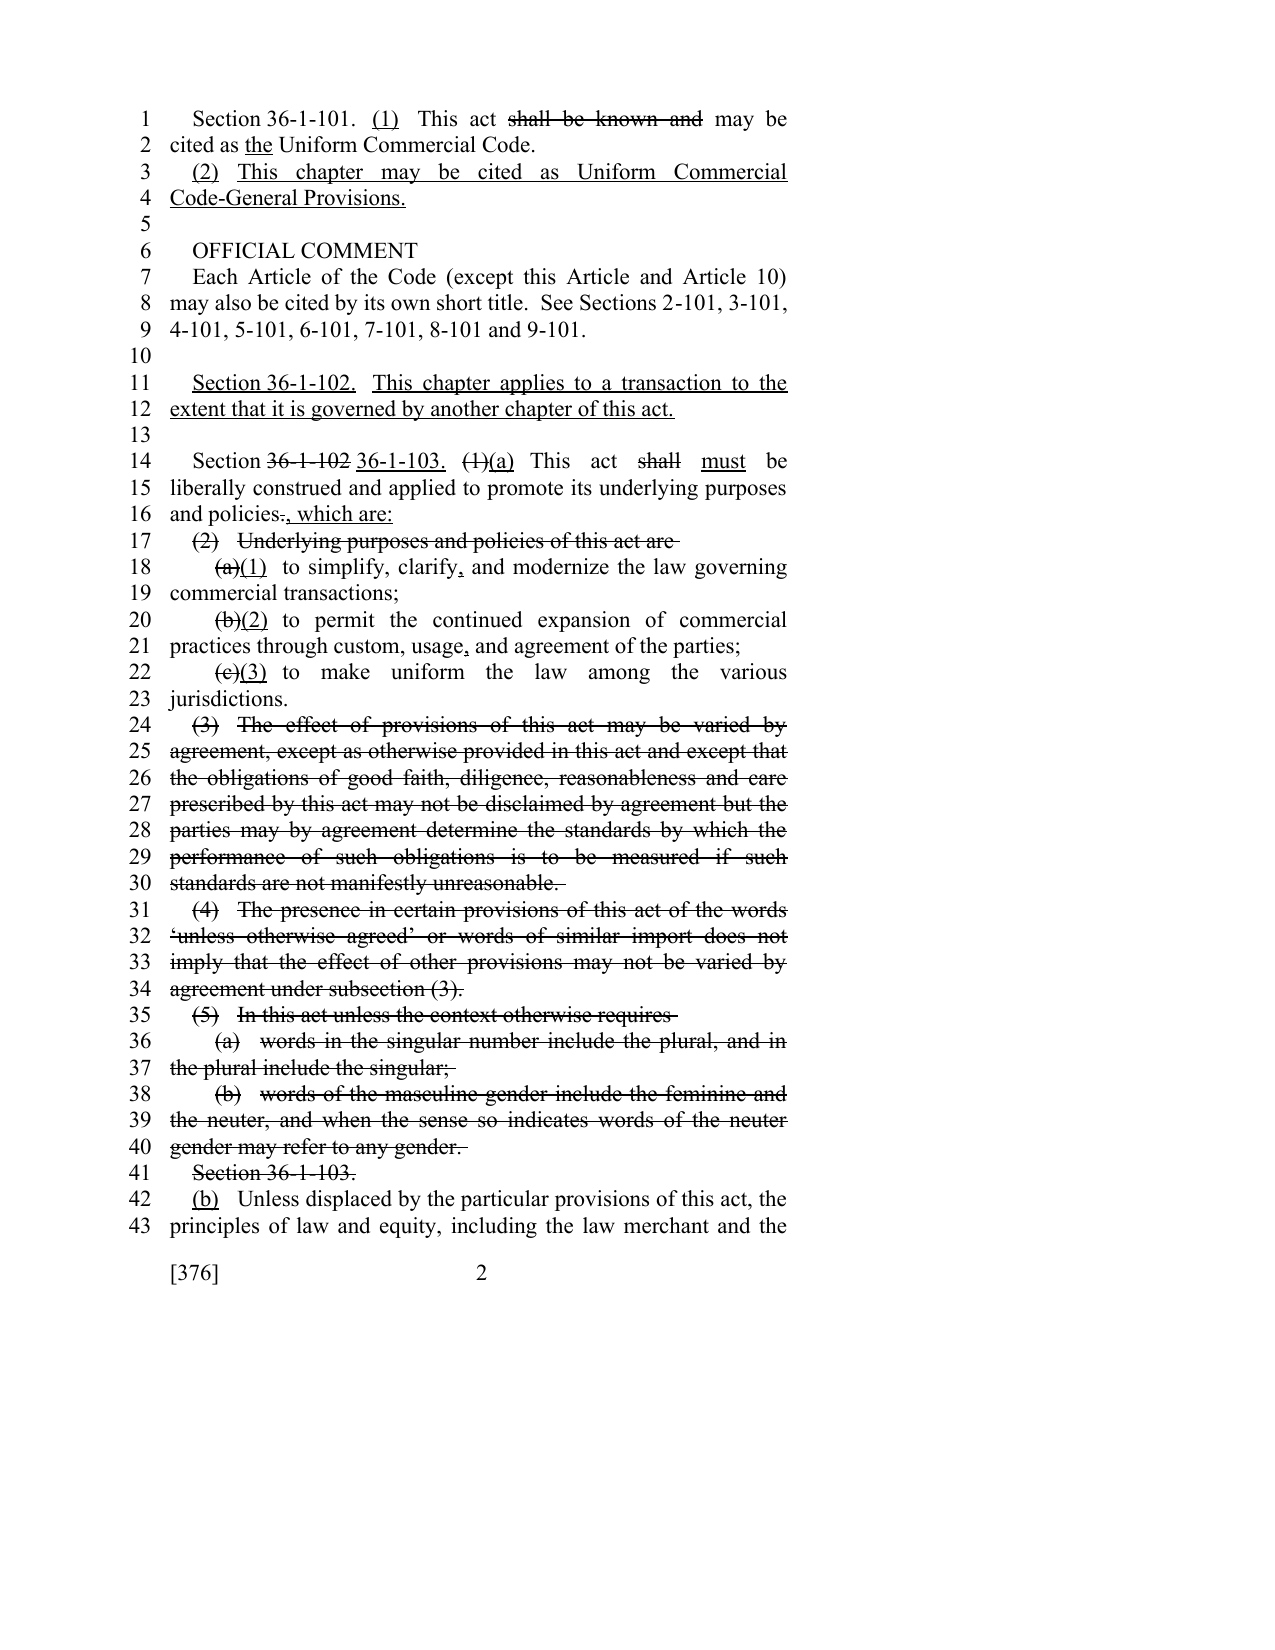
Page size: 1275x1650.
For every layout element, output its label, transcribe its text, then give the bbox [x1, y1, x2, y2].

text Each Article of the Code (except this Article and Article 10) may also be cited by its own short title. See Sections 2-101, 3-101, 4-101, 5-101, 6-101, 7-101, 8-101 and 9-101. [169, 263, 787, 342]
text Section 36-1-102. This chapter applies to a transaction to the extent that it is governed by another chapter of this act. [169, 368, 787, 421]
text (b)(2) to permit the continued expansion of commercial practices through custom, usage, and agreement of the parties; [169, 606, 787, 658]
text (a) words in the singular number include the plural, and in the plural include the singular; [169, 1027, 787, 1080]
text (4) The presence in certain provisions of this act of the words ‘unless otherwise agreed’ or words of similar import does not imply that the effect of other provisions may not be varied by agreement under subsection (3). [169, 896, 787, 936]
text (a)(1) to simplify, clarify, and modernize the law governing commercial transactions; [169, 553, 787, 606]
text (b) words of the masculine gender include the feminine and the neuter, and when the sense so indicates words of the neuter gender may refer to any gender. [169, 1080, 787, 1121]
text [169, 1186, 787, 1238]
text (4) The presence in certain provisions of this act of the words ‘unless otherwise agreed’ or words of similar import does not imply that the effect of other provisions may not be varied by agreement under subsection (3). [169, 964, 787, 1001]
text Section 36-1-101. (1) This act shall be known and may be cited as the Uniform Commercial Code. [169, 105, 787, 158]
text (2) This chapter may be cited as Uniform Commercial Code-General Provisions. [169, 158, 787, 210]
text (4) The presence in certain provisions of this act of the words ‘unless otherwise agreed’ or words of similar import does not imply that the effect of other provisions may not be varied by agreement under subsection (3). [169, 937, 787, 963]
text Section 36-1-103. [169, 1159, 787, 1186]
text (c)(3) to make uniform the law among the various jurisdictions. [169, 658, 787, 711]
text OFFICIAL COMMENT [169, 237, 787, 263]
text (5) In this act unless the context otherwise requires [169, 1001, 787, 1027]
text Section 36-1-102 36-1-103. (1)(a) This act shall must be liberally construed and applied to promote its underlying purposes and policies., which are: [169, 448, 787, 527]
text (b) words of the masculine gender include the feminine and the neuter, and when the sense so indicates words of the neuter gender may refer to any gender. [169, 1122, 787, 1159]
text (2) Underlying purposes and policies of this act are [169, 527, 787, 553]
text (3) The effect of provisions of this act may be varied by agreement, except as otherwise provided in this act and except that the obligations of good faith, diligence, reasonableness and care prescribed by this act may not be disclaimed by agreement but the parties may by agreement determine the standards by which the performance of such obligations is to be measured if such standards are not manifestly unreasonable. [169, 711, 787, 752]
